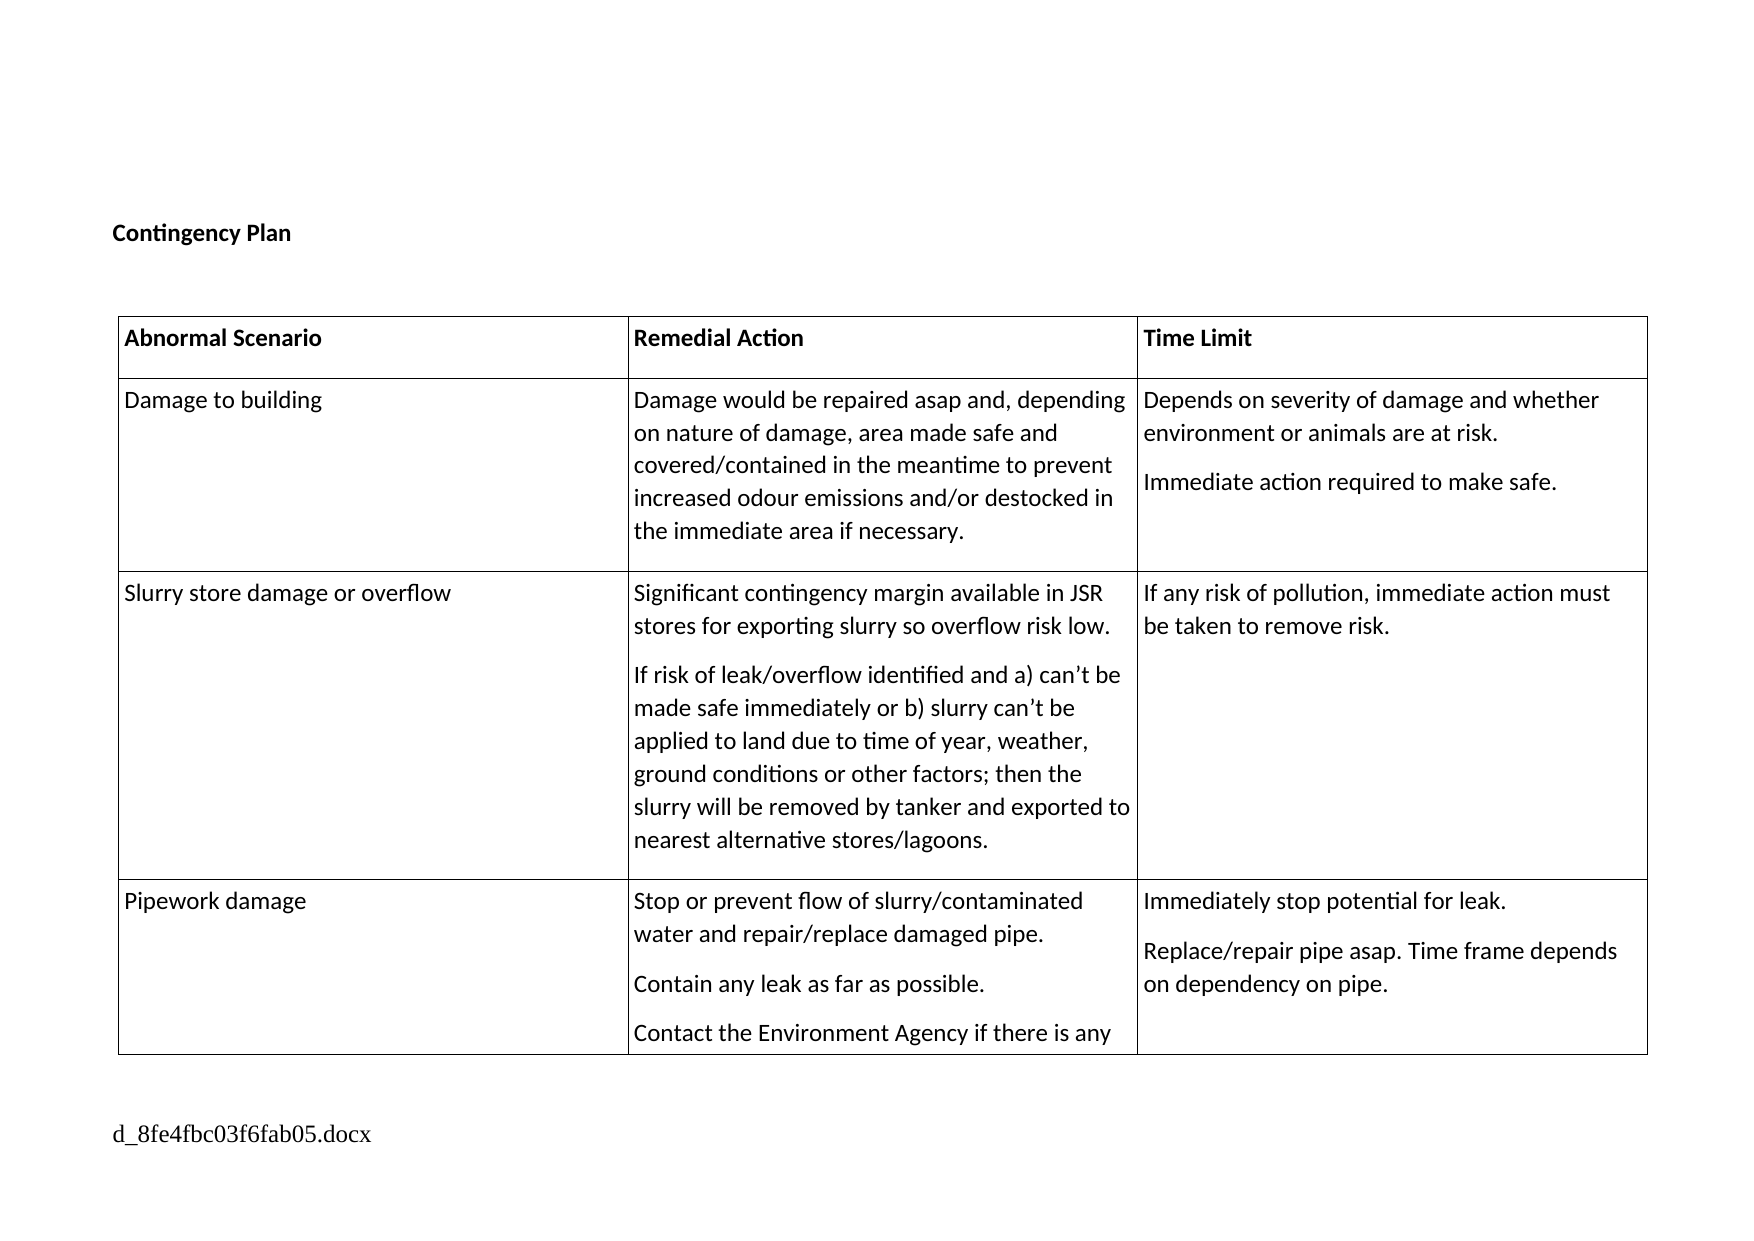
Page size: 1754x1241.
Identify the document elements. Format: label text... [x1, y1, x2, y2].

table_cell If any risk of pollution, immediate action must be taken to remove risk. [1138, 572, 1647, 879]
table_header Remedial Action [629, 317, 1137, 377]
table_cell Significant contingency margin available in JSR stores for exporting slurry so overflow risk low. If risk of leak/overflow identified and a) can’t be made safe immediately or b) slurry can’t be applied to land due to time of year, weather, ground conditions or other factors; then the slurry will be removed by tanker and exported to nearest alternative stores/lagoons. [629, 572, 1137, 879]
table_cell Damage would be repaired asap and, depending on nature of damage, area made safe and covered/contained in the meantime to prevent increased odour emissions and/or destocked in the immediate area if necessary. [629, 379, 1137, 571]
table_header Abnormal Scenario [119, 317, 628, 377]
table_cell Damage to building [119, 379, 628, 571]
table_cell Depends on severity of damage and whether environment or animals are at risk. Immediate action required to make safe. [1138, 379, 1647, 571]
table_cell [629, 880, 1137, 1054]
table_cell Pipework damage [119, 880, 628, 1054]
table_header Time Limit [1138, 317, 1647, 377]
text Contingency Plan [112, 217, 1641, 247]
table_cell Slurry store damage or overflow [119, 572, 628, 879]
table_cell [1138, 880, 1647, 1054]
